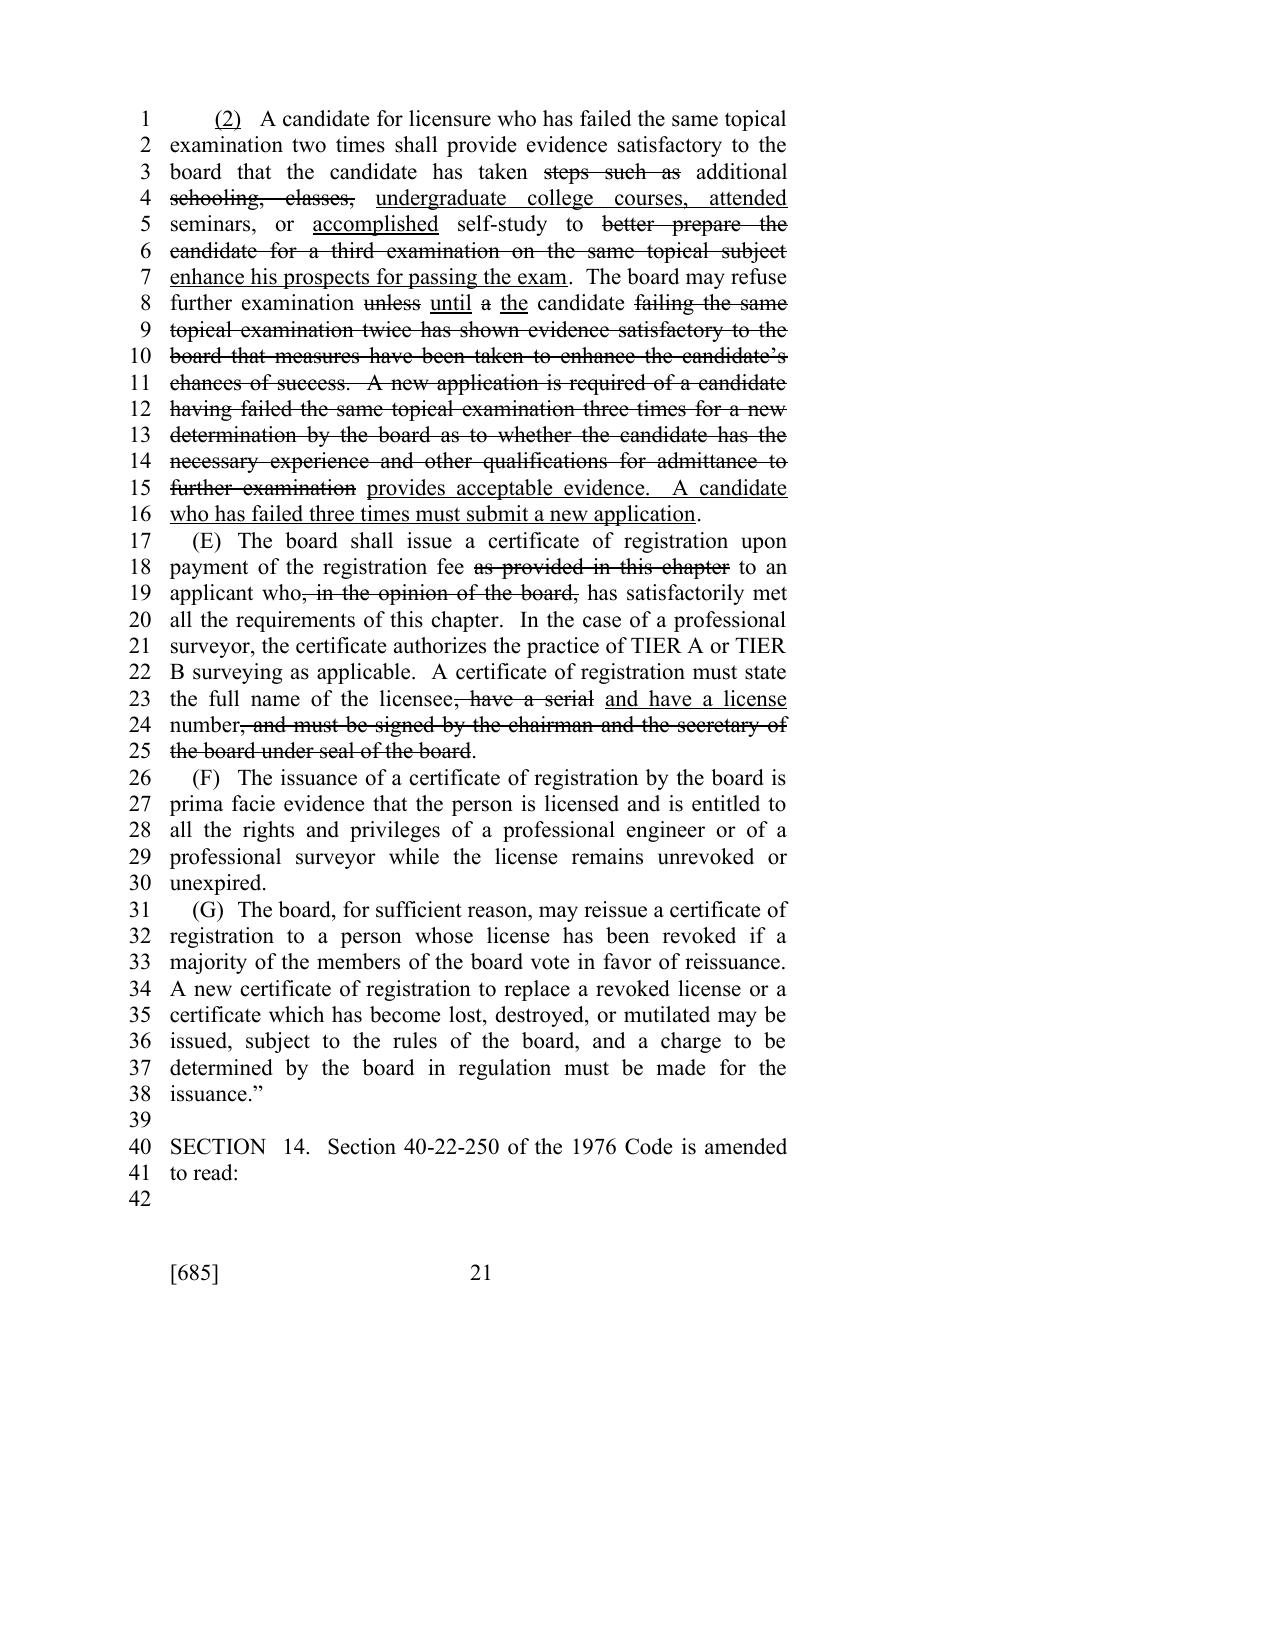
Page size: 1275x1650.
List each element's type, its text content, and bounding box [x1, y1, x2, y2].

text (F) The issuance of a certificate of registration by the board is prima facie evidence that the person is licensed and is entitled to all the rights and privileges of a professional engineer or of a professional surveyor while the license remains unrevoked or unexpired. [169, 764, 787, 896]
text (2) A candidate for licensure who has failed the same topical examination two times shall provide evidence satisfactory to the board that the candidate has taken steps such as additional schooling, classes, undergraduate college courses, attended seminars, or accomplished self-study to better prepare the candidate for a third examination on the same topical subject enhance his prospects for passing the exam. The board may refuse further examination unless until a the candidate failing the same topical examination twice has shown evidence satisfactory to the board that measures have been taken to enhance the candidate’s chances of success. A new application is required of a candidate having failed the same topical examination three times for a new determination by the board as to whether the candidate has the necessary experience and other qualifications for admittance to further examination provides acceptable evidence. A candidate who has failed three times must submit a new application. [169, 105, 787, 251]
text SECTION 14. Section 40-22-250 of the 1976 Code is amended to read: [169, 1133, 787, 1186]
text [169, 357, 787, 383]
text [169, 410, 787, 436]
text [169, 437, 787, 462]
text (E) The board shall issue a certificate of registration upon payment of the registration fee as provided in this chapter to an applicant who, in the opinion of the board, has satisfactorily met all the requirements of this chapter. In the case of a professional surveyor, the certificate authorizes the practice of TIER A or TIER B surveying as applicable. A certificate of registration must state the full name of the licensee, have a serial and have a license number, and must be signed by the chairman and the secretary of the board under seal of the board. [169, 527, 787, 764]
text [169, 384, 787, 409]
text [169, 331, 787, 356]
text (G) The board, for sufficient reason, may reissue a certificate of registration to a person whose license has been revoked if a majority of the members of the board vote in favor of reissuance. A new certificate of registration to replace a revoked license or a certificate which has become lost, destroyed, or mutilated may be issued, subject to the rules of the board, and a charge to be determined by the board in regulation must be made for the issuance.” [169, 896, 787, 1106]
